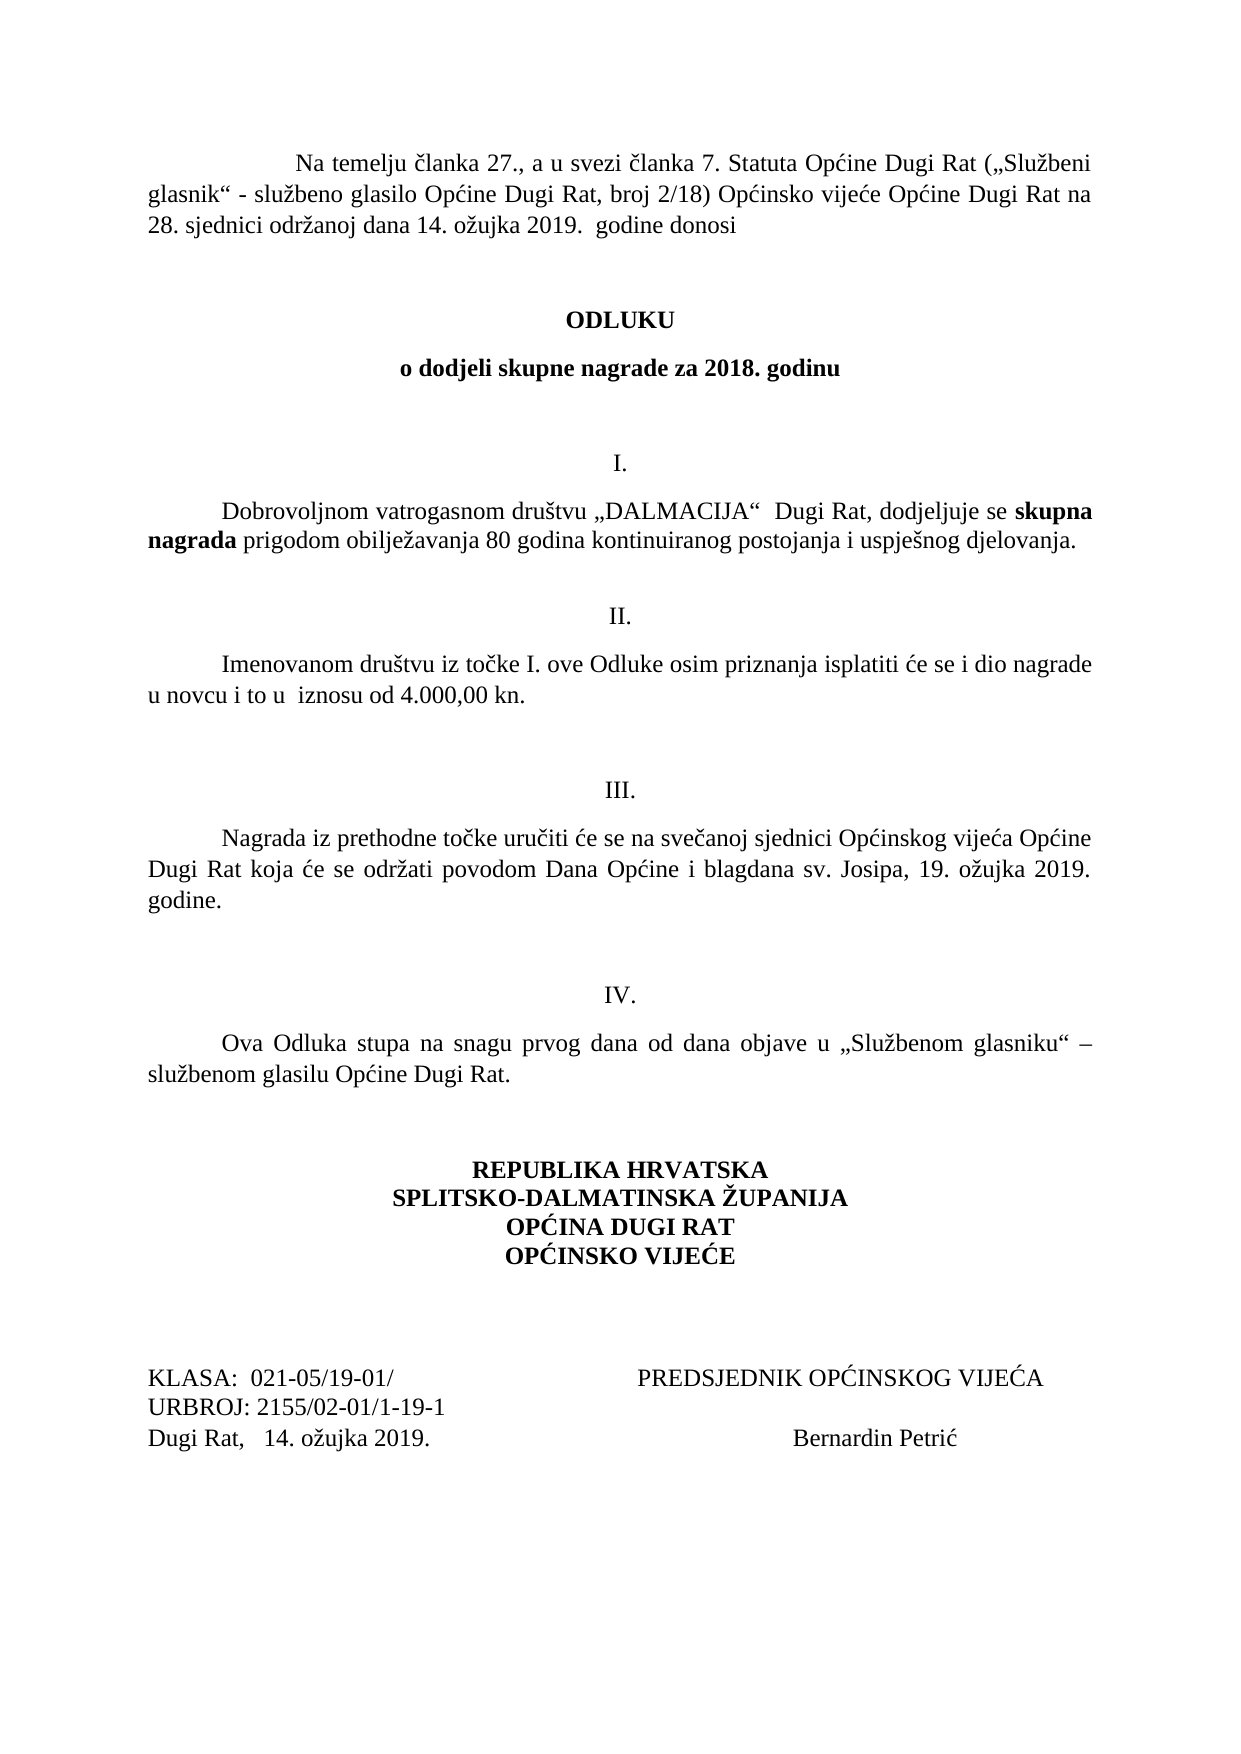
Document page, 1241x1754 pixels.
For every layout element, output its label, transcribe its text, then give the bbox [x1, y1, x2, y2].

text II. [148, 601, 1093, 630]
text Ova Odluka stupa na snagu prvog dana od dana objave u „Službenom glasniku“ – službenom glasilu Općine Dugi Rat. [148, 1028, 1093, 1088]
text URBROJ: 2155/02-01/1-19-1 [148, 1392, 1093, 1420]
text Na temelju članka 27., a u svezi članka 7. Statuta Općine Dugi Rat („Službeni glasnik“ - službeno glasilo Općine Dugi Rat, broj 2/18) Općinsko vijeće Općine Dugi Rat na 28. sjednici održanoj dana 14. ožujka 2019. godine donosi [148, 148, 1093, 238]
text I. [148, 448, 1093, 477]
text KLASA: 021-05/19-01/ PREDSJEDNIK OPĆINSKOG VIJEĆA [148, 1363, 1093, 1392]
text REPUBLIKA HRVATSKA SPLITSKO-DALMATINSKA ŽUPANIJA OPĆINA DUGI RAT OPĆINSKO VIJEĆE [148, 1155, 1093, 1270]
text ODLUKU [148, 305, 1093, 334]
text o dodjeli skupne nagrade za 2018. godinu [148, 353, 1093, 382]
text III. [148, 775, 1093, 804]
text IV. [148, 981, 1093, 1009]
text Nagrada iz prethodne točke uručiti će se na svečanoj sjednici Općinskog vijeća Općine Dugi Rat koja će se održati povodom Dana Općine i blagdana sv. Josipa, 19. ožujka 2019. godine. [148, 823, 1093, 914]
text Imenovanom društvu iz točke I. ove Odluke osim priznanja isplatiti će se i dio nagrade u novcu i to u iznosu od 4.000,00 kn. [148, 649, 1093, 709]
text Dugi Rat, 14. ožujka 2019. Bernardin Petrić [148, 1423, 1093, 1451]
text Dobrovoljnom vatrogasnom društvu „DALMACIJA“ Dugi Rat, dodjeljuje se skupna nagrada prigodom obilježavanja 80 godina kontinuiranog postojanja i uspješnog djelovanja. [148, 496, 1093, 553]
